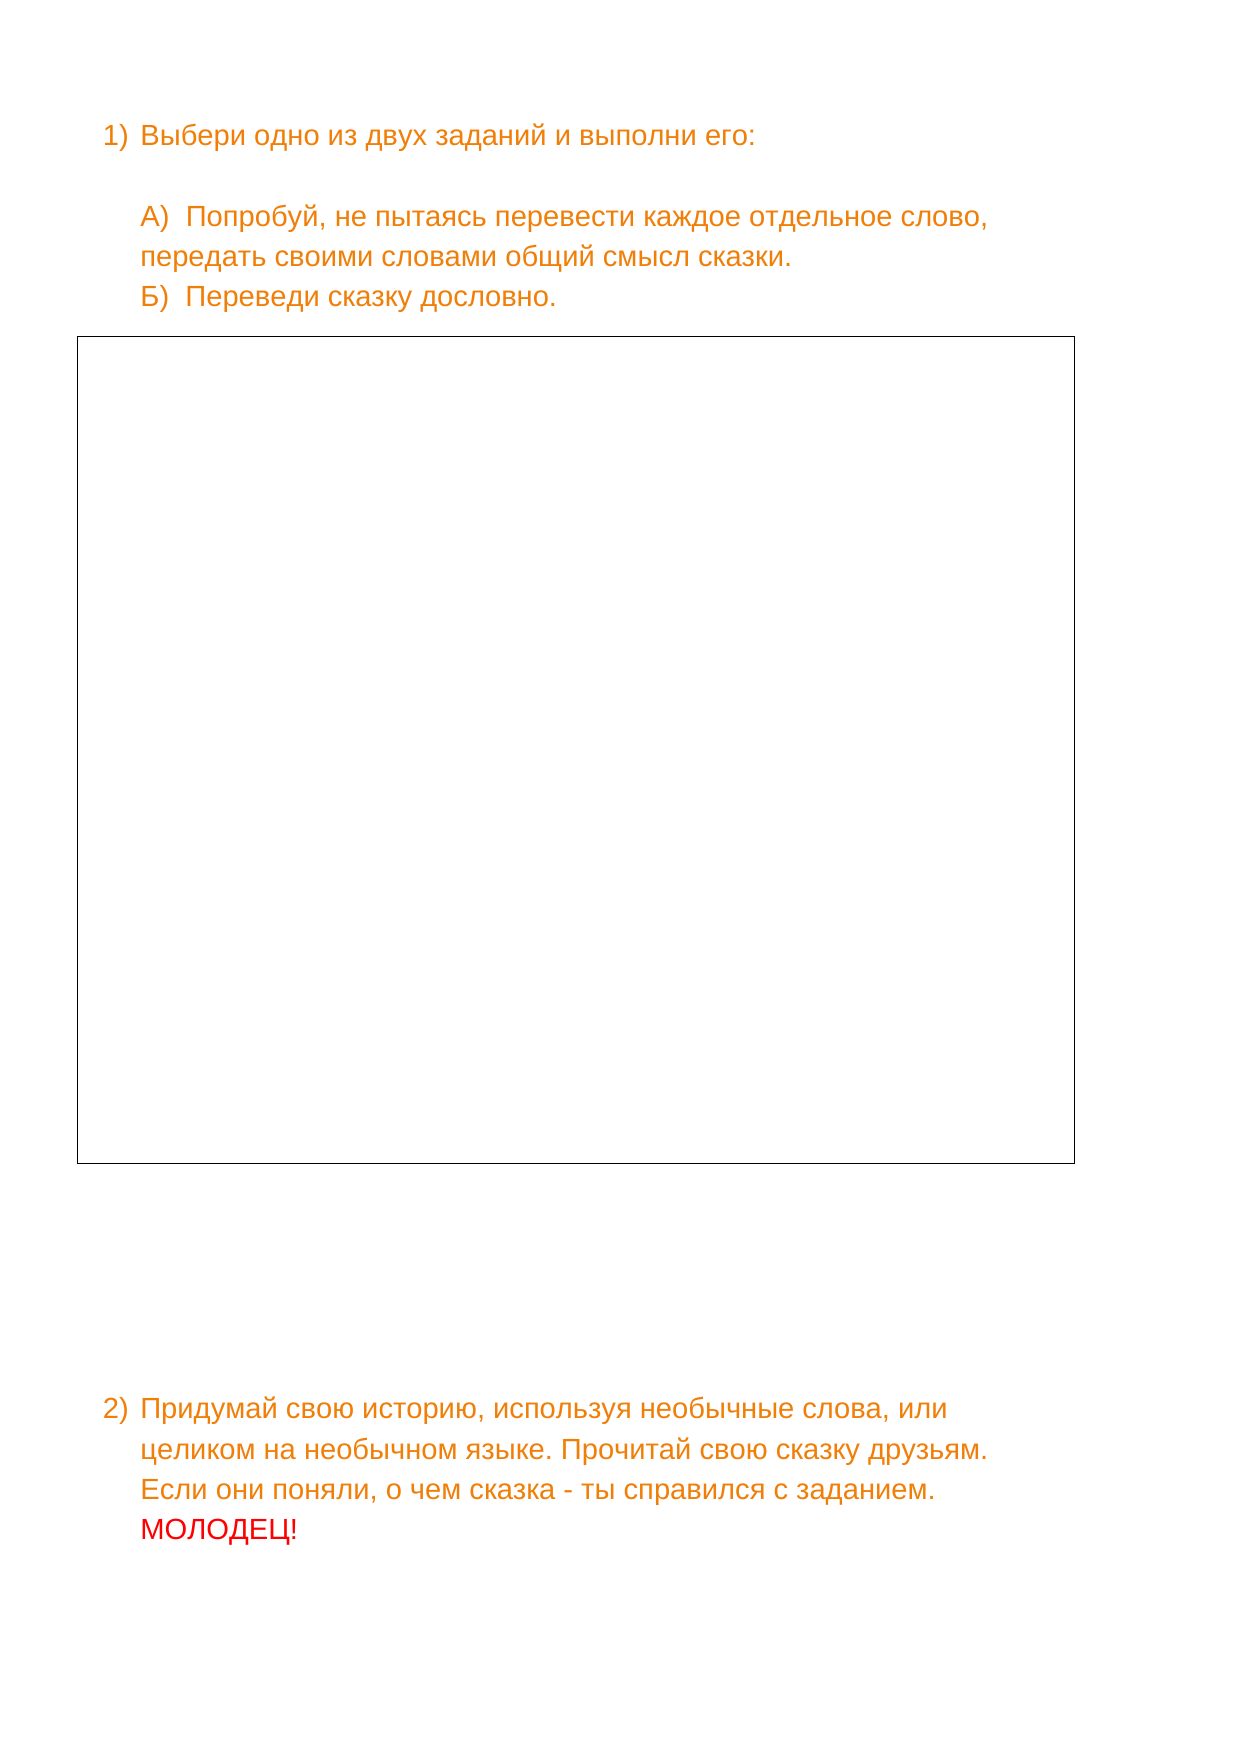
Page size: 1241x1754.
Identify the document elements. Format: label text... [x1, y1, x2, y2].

list А) Попробуй, не пытаясь перевести каждое отдельное слово, передать своими словами общий смысл сказки. [140, 198, 1063, 272]
list Придумай свою историю, используя необычные слова, или целиком на необычном языке. Прочитай свою сказку друзьям. Если они поняли, о чем сказка - ты справился с заданием. МОЛОДЕЦ! [103, 1392, 1063, 1546]
list Выбери одно из двух заданий и выполни его: [103, 118, 1063, 152]
list Б) Переведи сказку дословно. [140, 279, 1063, 312]
table_header [78, 337, 1074, 1163]
